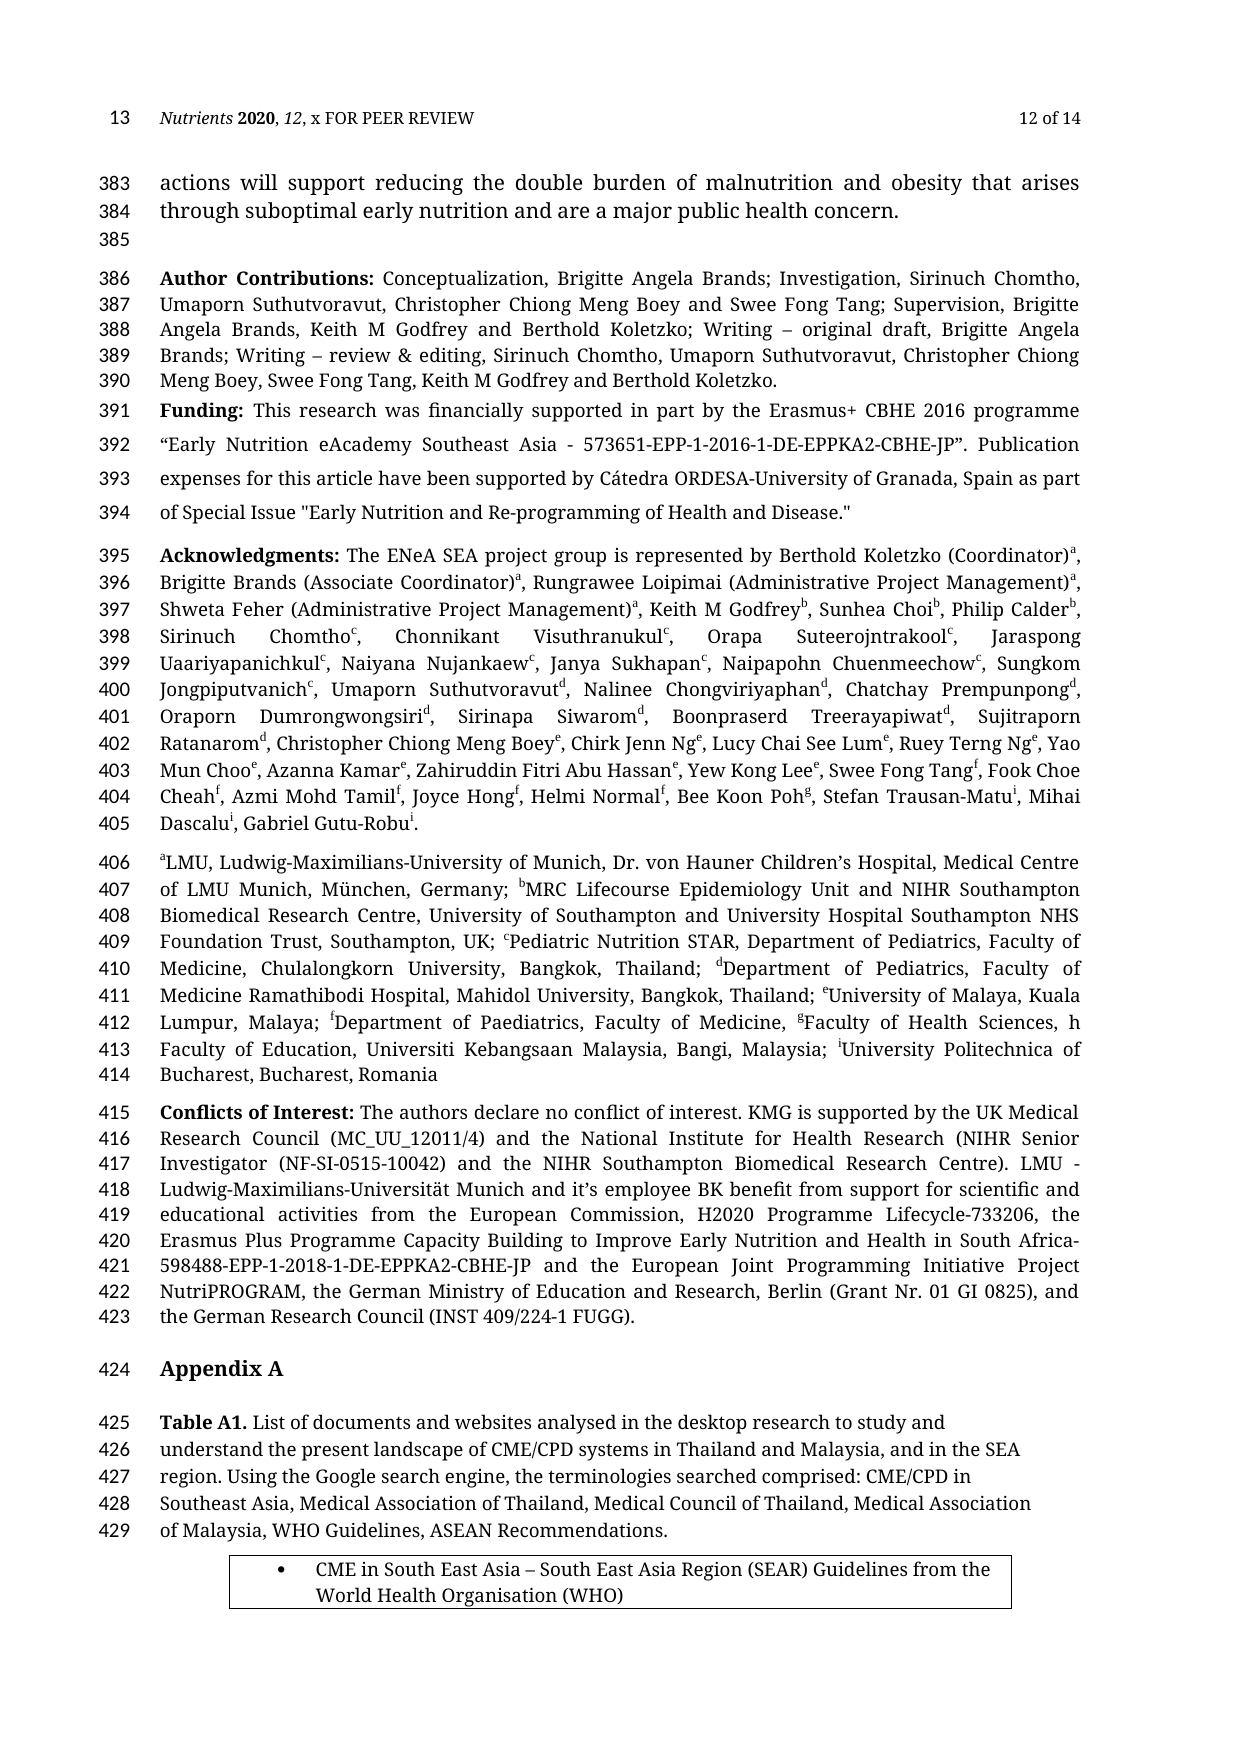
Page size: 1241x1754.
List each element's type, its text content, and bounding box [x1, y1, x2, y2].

text Table A1. List of documents and websites analysed in the desktop research to study and understand the present landscape of CME/CPD systems in Thailand and Malaysia, and in the SEA region. Using the Google search engine, the terminologies searched comprised: CME/CPD in Southeast Asia, Medical Association of Thailand, Medical Council of Thailand, Medical Association of Malaysia, WHO Guidelines, ASEAN Recommendations. [159, 1407, 1036, 1543]
text aLMU, Ludwig-Maximilians-University of Munich, Dr. von Hauner Children’s Hospital, Medical Centre of LMU Munich, München, Germany; bMRC Lifecourse Epidemiology Unit and NIHR Southampton Biomedical Research Centre, University of Southampton and University Hospital Southampton NHS Foundation Trust, Southampton, UK; cPediatric Nutrition STAR, Department of Pediatrics, Faculty of Medicine, Chulalongkorn University, Bangkok, Thailand; dDepartment of Pediatrics, Faculty of Medicine Ramathibodi Hospital, Mahidol University, Bangkok, Thailand; eUniversity of Malaya, Kuala Lumpur, Malaya; fDepartment of Paediatrics, Faculty of Medicine, gFaculty of Health Sciences, h Faculty of Education, Universiti Kebangsaan Malaysia, Bangi, Malaysia; iUniversity Politechnica of Bucharest, Bucharest, Romania [159, 848, 1081, 1087]
text Conflicts of Interest: The authors declare no conflict of interest. KMG is supported by the UK Medical Research Council (MC_UU_12011/4) and the National Institute for Health Research (NIHR Senior Investigator (NF-SI-0515-10042) and the NIHR Southampton Biomedical Research Centre). LMU - Ludwig-Maximilians-Universität Munich and it’s employee BK benefit from support for scientific and educational activities from the European Commission, H2020 Programme Lifecycle-733206, the Erasmus Plus Programme Capacity Building to Improve Early Nutrition and Health in South Africa-598488-EPP-1-2018-1-DE-EPPKA2-CBHE-JP and the European Joint Programming Initiative Project NutriPROGRAM, the German Ministry of Education and Research, Berlin (Grant Nr. 01 GI 0825), and the German Research Council (INST 409/224-1 FUGG). [159, 1099, 1081, 1329]
text Acknowledgments: The ENeA SEA project group is represented by Berthold Koletzko (Coordinator)a, Brigitte Brands (Associate Coordinator)a, Rungrawee Loipimai (Administrative Project Management)a, Shweta Feher (Administrative Project Management)a, Keith M Godfreyb, Sunhea Choib, Philip Calderb, Sirinuch Chomthoc, Chonnikant Visuthranukulc, Orapa Suteerojntrakoolc, Jaraspong Uaariyapanichkulc, Naiyana Nujankaewc, Janya Sukhapanc, Naipapohn Chuenmeechowc, Sungkom Jongpiputvanichc, Umaporn Suthutvoravutd, Nalinee Chongviriyaphand, Chatchay Prempunpongd, Oraporn Dumrongwongsirid, Sirinapa Siwaromd, Boonpraserd Treerayapiwatd, Sujitraporn Ratanaromd, Christopher Chiong Meng Boeye, Chirk Jenn Nge, Lucy Chai See Lume, Ruey Terng Nge, Yao Mun Chooe, Azanna Kamare, Zahiruddin Fitri Abu Hassane, Yew Kong Leee, Swee Fong Tangf, Fook Choe Cheahf, Azmi Mohd Tamilf, Joyce Hongf, Helmi Normalf, Bee Koon Pohg, Stefan Trausan-Matui, Mihai Dascalui, Gabriel Gutu-Robui. [159, 541, 1081, 836]
table_header CME in South East Asia – South East Asia Region (SEAR) Guidelines from the World Health Organisation (WHO) [230, 1556, 1011, 1607]
text Funding: This research was financially supported in part by the Erasmus+ CBHE 2016 programme “Early Nutrition eAcademy Southeast Asia - 573651-EPP-1-2016-1-DE-EPPKA2-CBHE-JP”. Publication expenses for this article have been supported by Cátedra ORDESA-University of Granada, Spain as part of Special Issue "Early Nutrition and Re-programming of Health and Disease." [159, 393, 1081, 529]
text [159, 168, 1081, 224]
subtitle Appendix A [159, 1354, 1081, 1382]
text Author Contributions: Conceptualization, Brigitte Angela Brands; Investigation, Sirinuch Chomtho, Umaporn Suthutvoravut, Christopher Chiong Meng Boey and Swee Fong Tang; Supervision, Brigitte Angela Brands, Keith M Godfrey and Berthold Koletzko; Writing – original draft, Brigitte Angela Brands; Writing – review & editing, Sirinuch Chomtho, Umaporn Suthutvoravut, Christopher Chiong Meng Boey, Swee Fong Tang, Keith M Godfrey and Berthold Koletzko. [159, 266, 1081, 393]
